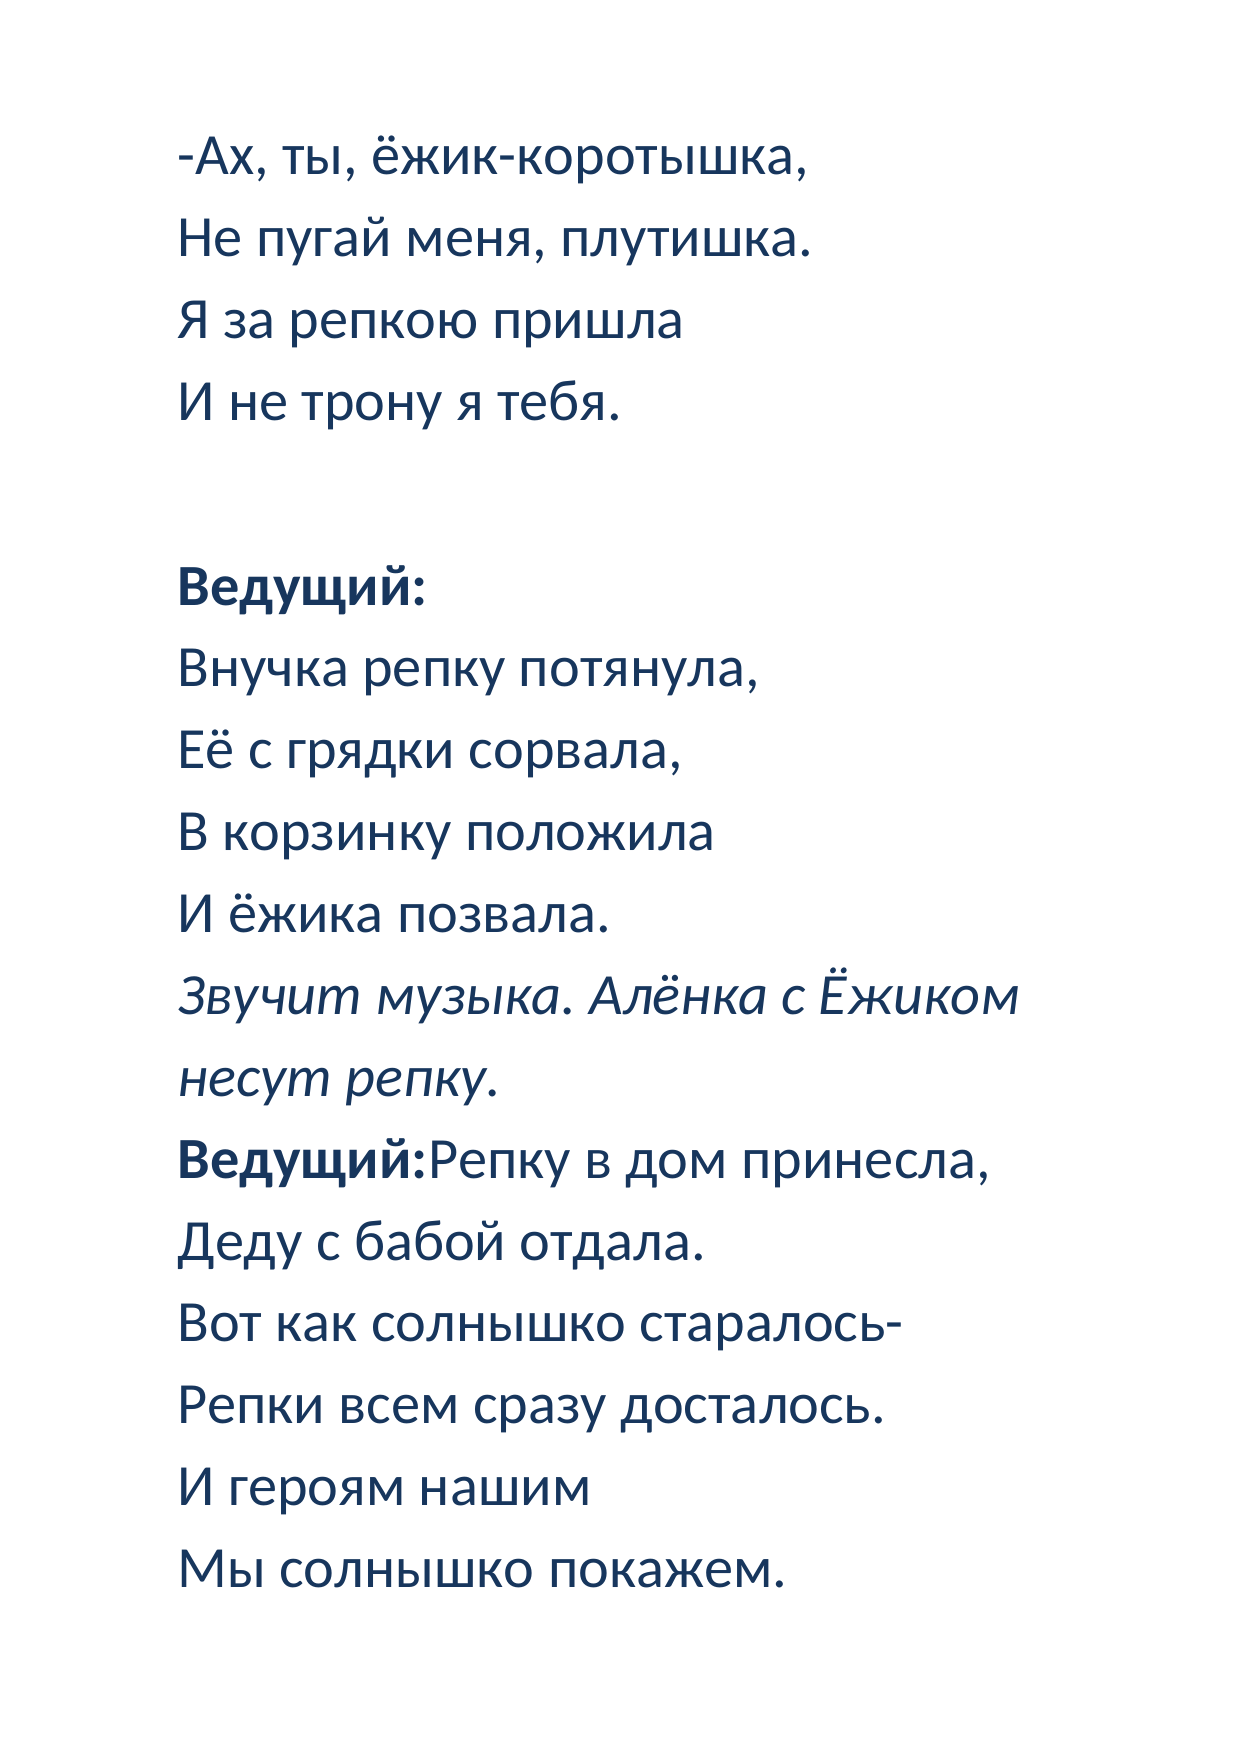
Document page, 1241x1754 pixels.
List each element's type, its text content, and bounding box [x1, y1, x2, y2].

text Ведущий: Внучка репку потянула, Её с грядки сорвала, В корзинку положила И ёжика позвала. Звучит музыка. Алёнка с Ёжиком несут репку. Ведущий:Репку в дом принесла, Деду с бабой отдала. Вот как солнышко старалось- Репки всем сразу досталось. И героям нашим Мы солнышко покажем. [177, 466, 1152, 1634]
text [177, 118, 1152, 435]
